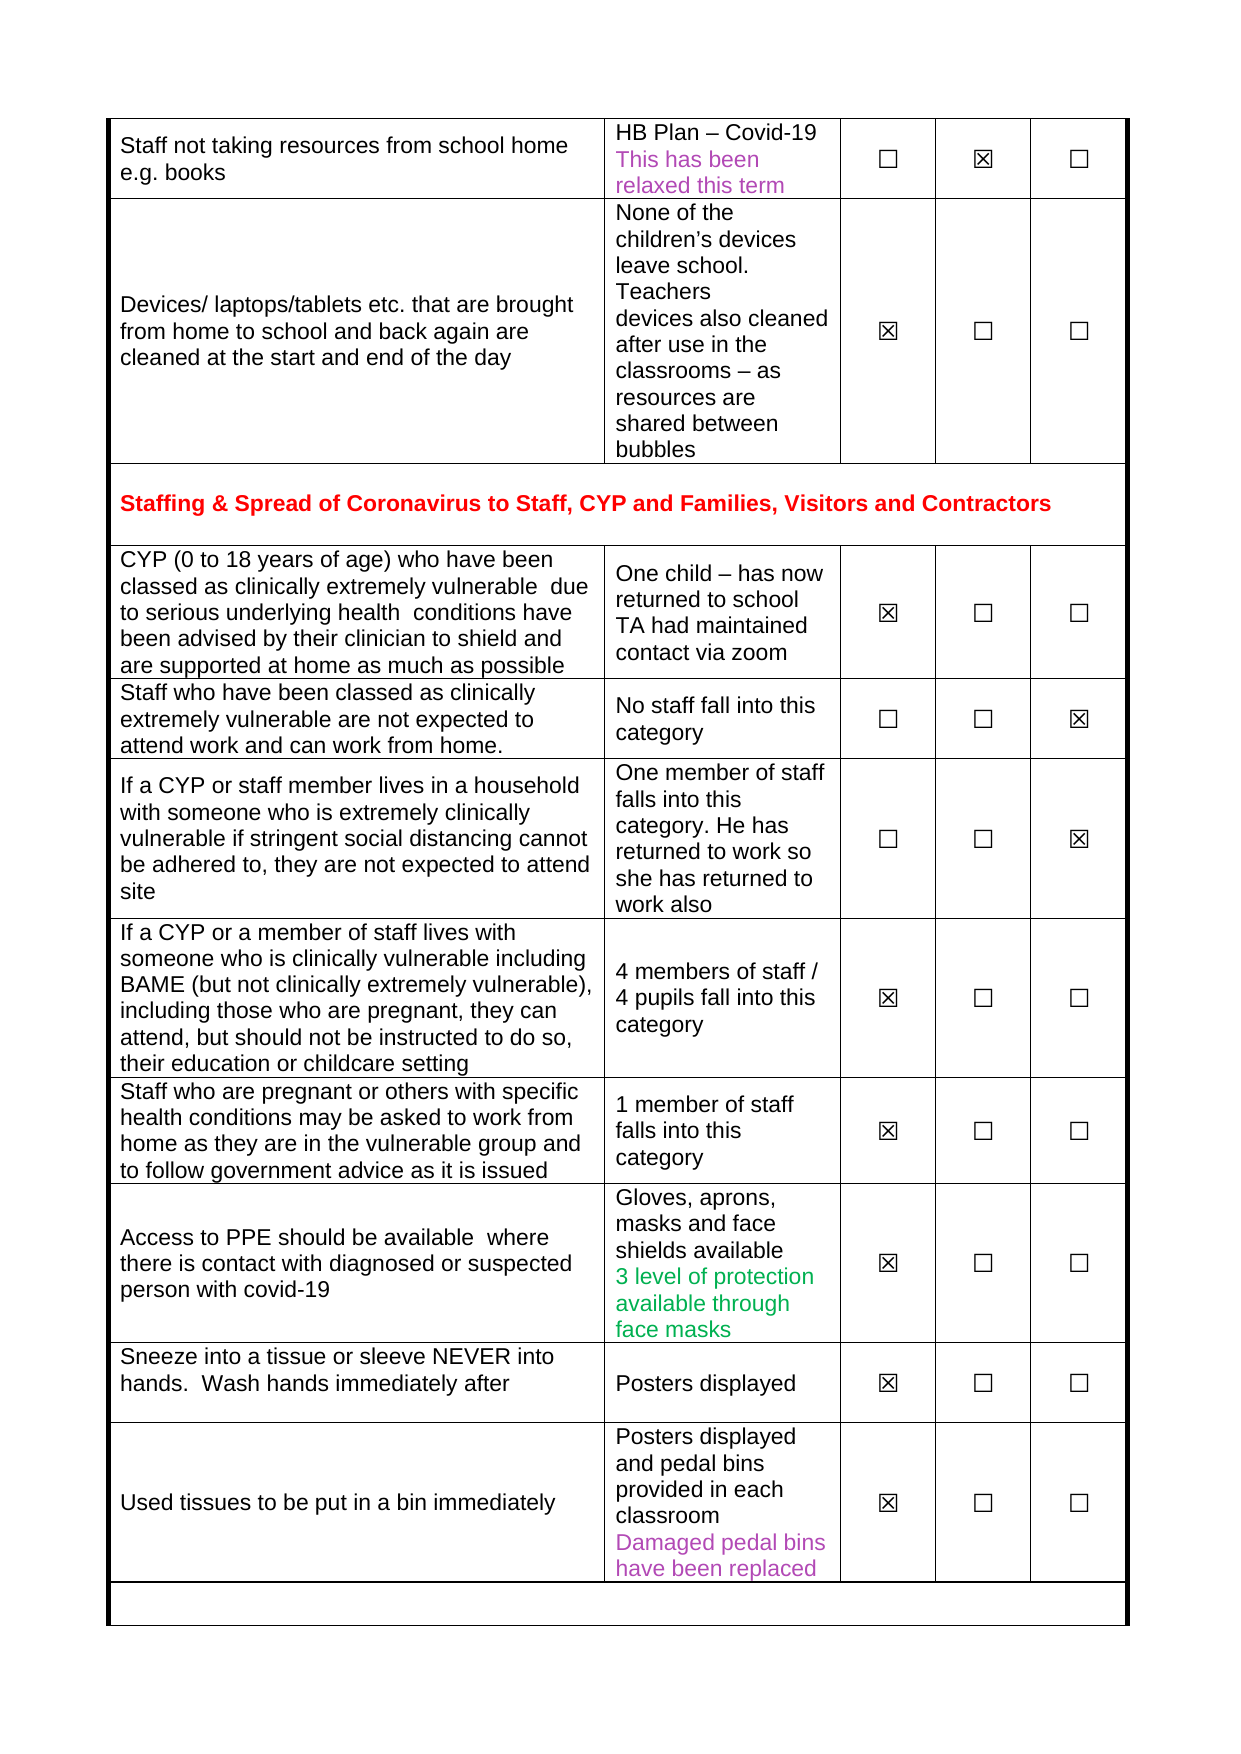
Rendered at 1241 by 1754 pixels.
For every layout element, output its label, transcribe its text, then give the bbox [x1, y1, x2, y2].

table_cell 4 members of staff / 4 pupils fall into this category [605, 919, 840, 1077]
table_cell Staff who have been classed as clinically extremely vulnerable are not expected to attend work and can work from home. [111, 679, 604, 758]
table_cell CYP (0 to 18 years of age) who have been classed as clinically extremely vulnerable due to serious underlying health conditions have been advised by their clinician to shield and are supported at home as much as possible [111, 546, 604, 678]
table_cell 1 member of staff falls into this category [605, 1078, 840, 1183]
table_cell Access to PPE should be available where there is contact with diagnosed or suspected person with covid-19 [111, 1184, 604, 1342]
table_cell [111, 1583, 1125, 1625]
table_cell One member of staff falls into this category. He has returned to work so she has returned to work also [605, 759, 840, 917]
table_cell One child – has now returned to school TA had maintained contact via zoom [605, 546, 840, 678]
table_cell Used tissues to be put in a bin immediately [111, 1423, 604, 1581]
table_cell Devices/ laptops/tablets etc. that are brought from home to school and back again are cleaned at the start and end of the day [111, 199, 604, 463]
table_cell Staffing & Spread of Coronavirus to Staff, CYP and Families, Visitors and Contractors [111, 464, 1125, 545]
table_cell Staff not taking resources from school home e.g. books [111, 119, 604, 198]
table_cell If a CYP or a member of staff lives with someone who is clinically vulnerable including BAME (but not clinically extremely vulnerable), including those who are pregnant, they can attend, but should not be instructed to do so, their education or childcare setting [111, 919, 604, 1077]
table_cell HB Plan – Covid-19 This has been relaxed this term [605, 119, 840, 198]
table_cell None of the children’s devices leave school. Teachers devices also cleaned after use in the classrooms – as resources are shared between bubbles [605, 199, 840, 463]
table_cell Posters displayed [605, 1343, 840, 1422]
table_cell If a CYP or staff member lives in a household with someone who is extremely clinically vulnerable if stringent social distancing cannot be adhered to, they are not expected to attend site [111, 759, 604, 917]
table_cell No staff fall into this category [605, 679, 840, 758]
table_cell Posters displayed and pedal bins provided in each classroom Damaged pedal bins have been replaced [605, 1423, 840, 1581]
table_cell Gloves, aprons, masks and face shields available 3 level of protection available through face masks [605, 1184, 840, 1342]
table_cell Sneeze into a tissue or sleeve NEVER into hands. Wash hands immediately after [111, 1343, 604, 1422]
table_cell Staff who are pregnant or others with specific health conditions may be asked to work from home as they are in the vulnerable group and to follow government advice as it is issued [111, 1078, 604, 1183]
